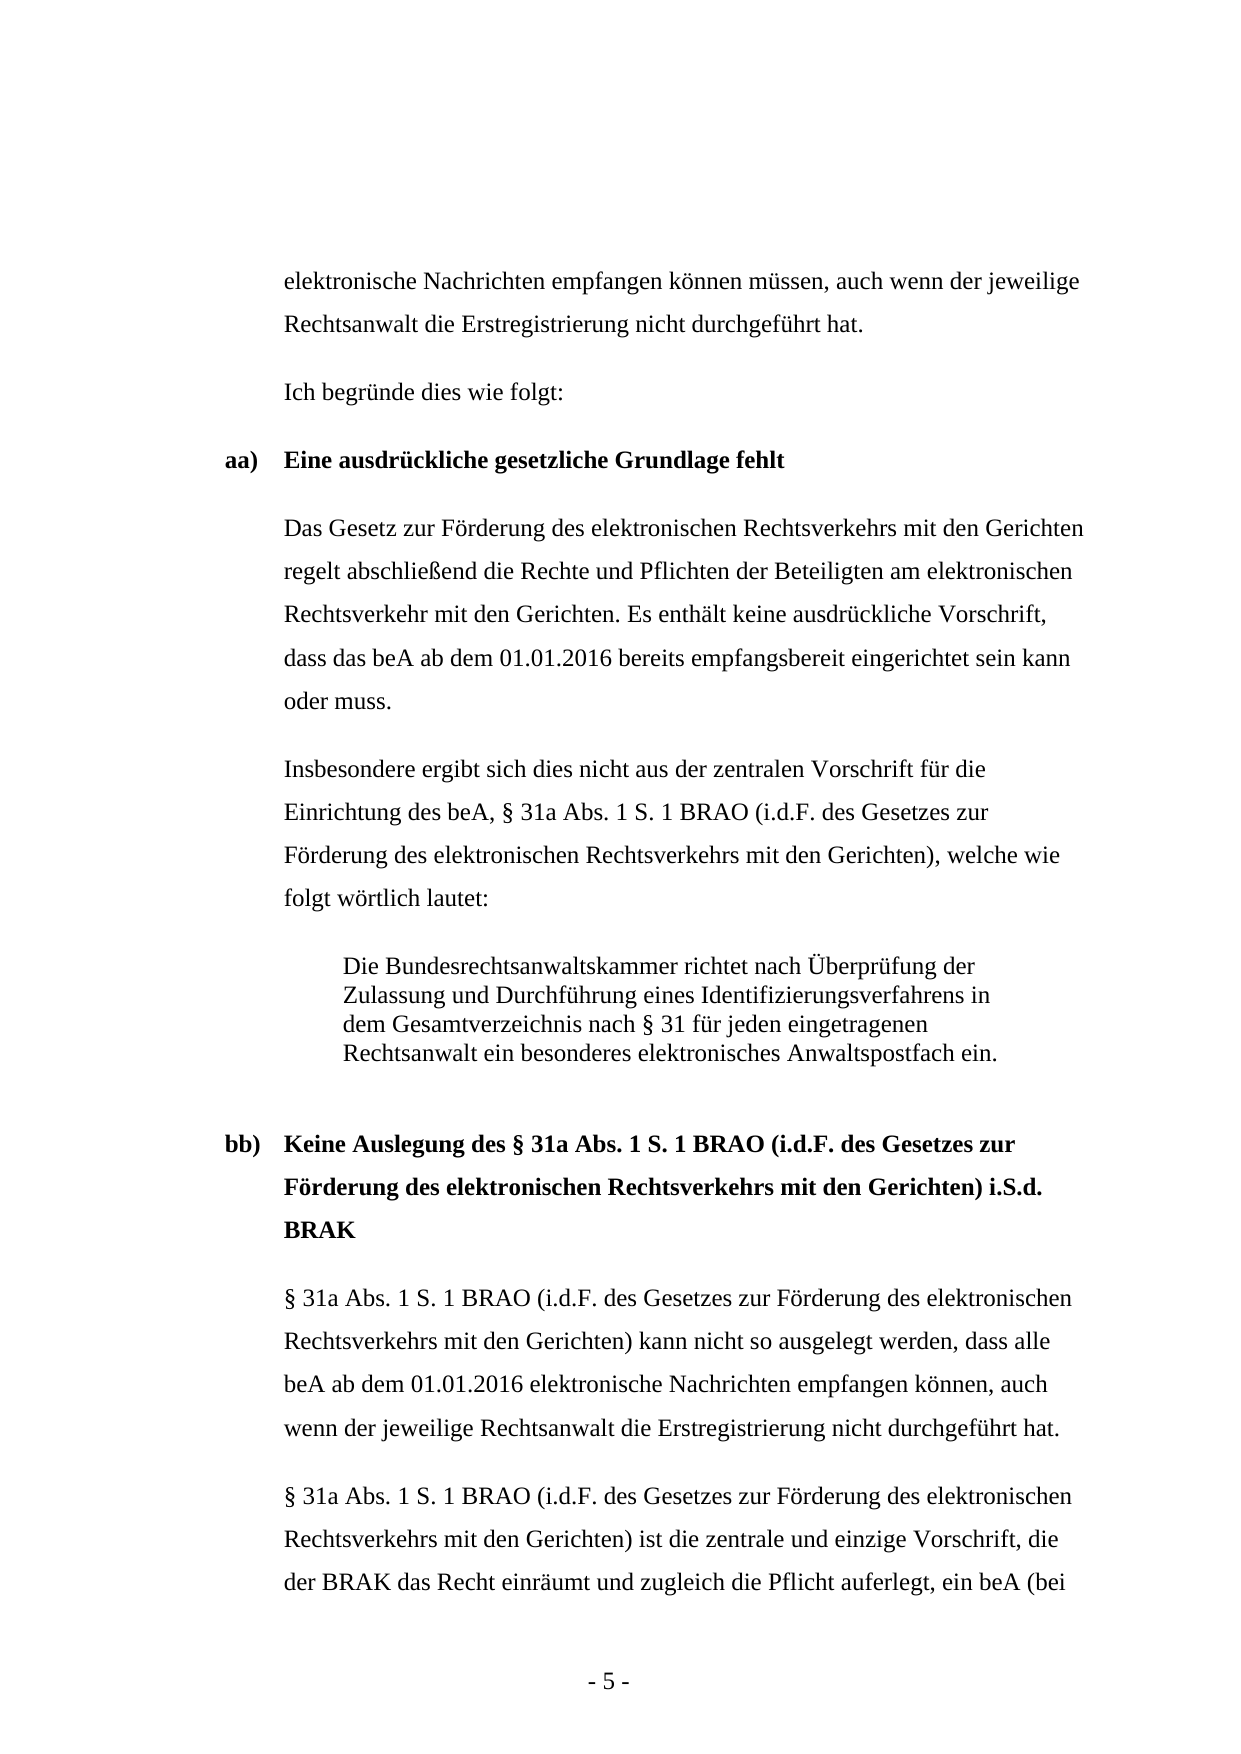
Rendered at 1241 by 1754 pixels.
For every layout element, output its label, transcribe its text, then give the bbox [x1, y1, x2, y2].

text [283, 1481, 1092, 1596]
text Insbesondere ergibt sich dies nicht aus der zentralen Vorschrift für die Einrichtung des beA, § 31a Abs. 1 S. 1 BRAO (i.d.F. des Gesetzes zur Förderung des elektronischen Rechtsverkehrs mit den Gerichten), welche wie folgt wörtlich lautet: [283, 754, 1092, 912]
text Die Bundesrechtsanwaltskammer richtet nach Überprüfung der Zulassung und Durchführung eines Identifizierungsverfahrens in dem Gesamtverzeichnis nach § 31 für jeden eingetragenen Rechtsanwalt ein besonderes elektronisches Anwaltspostfach ein. [343, 951, 1004, 1066]
subtitle aa) Eine ausdrückliche gesetzliche Grundlage fehlt [224, 445, 1092, 474]
text Ich begründe dies wie folgt: [283, 377, 1092, 406]
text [283, 266, 1092, 338]
subtitle bb) Keine Auslegung des § 31a Abs. 1 S. 1 BRAO (i.d.F. des Gesetzes zur Förderung des elektronischen Rechtsverkehrs mit den Gerichten) i.S.d. BRAK [224, 1129, 1092, 1244]
text § 31a Abs. 1 S. 1 BRAO (i.d.F. des Gesetzes zur Förderung des elektronischen Rechtsverkehrs mit den Gerichten) kann nicht so ausgelegt werden, dass alle beA ab dem 01.01.2016 elektronische Nachrichten empfangen können, auch wenn der jeweilige Rechtsanwalt die Erstregistrierung nicht durchgeführt hat. [283, 1283, 1092, 1441]
text Das Gesetz zur Förderung des elektronischen Rechtsverkehrs mit den Gerichten regelt abschließend die Rechte und Pflichten der Beteiligten am elektronischen Rechtsverkehr mit den Gerichten. Es enthält keine ausdrückliche Vorschrift, dass das beA ab dem 01.01.2016 bereits empfangsbereit eingerichtet sein kann oder muss. [283, 513, 1092, 714]
